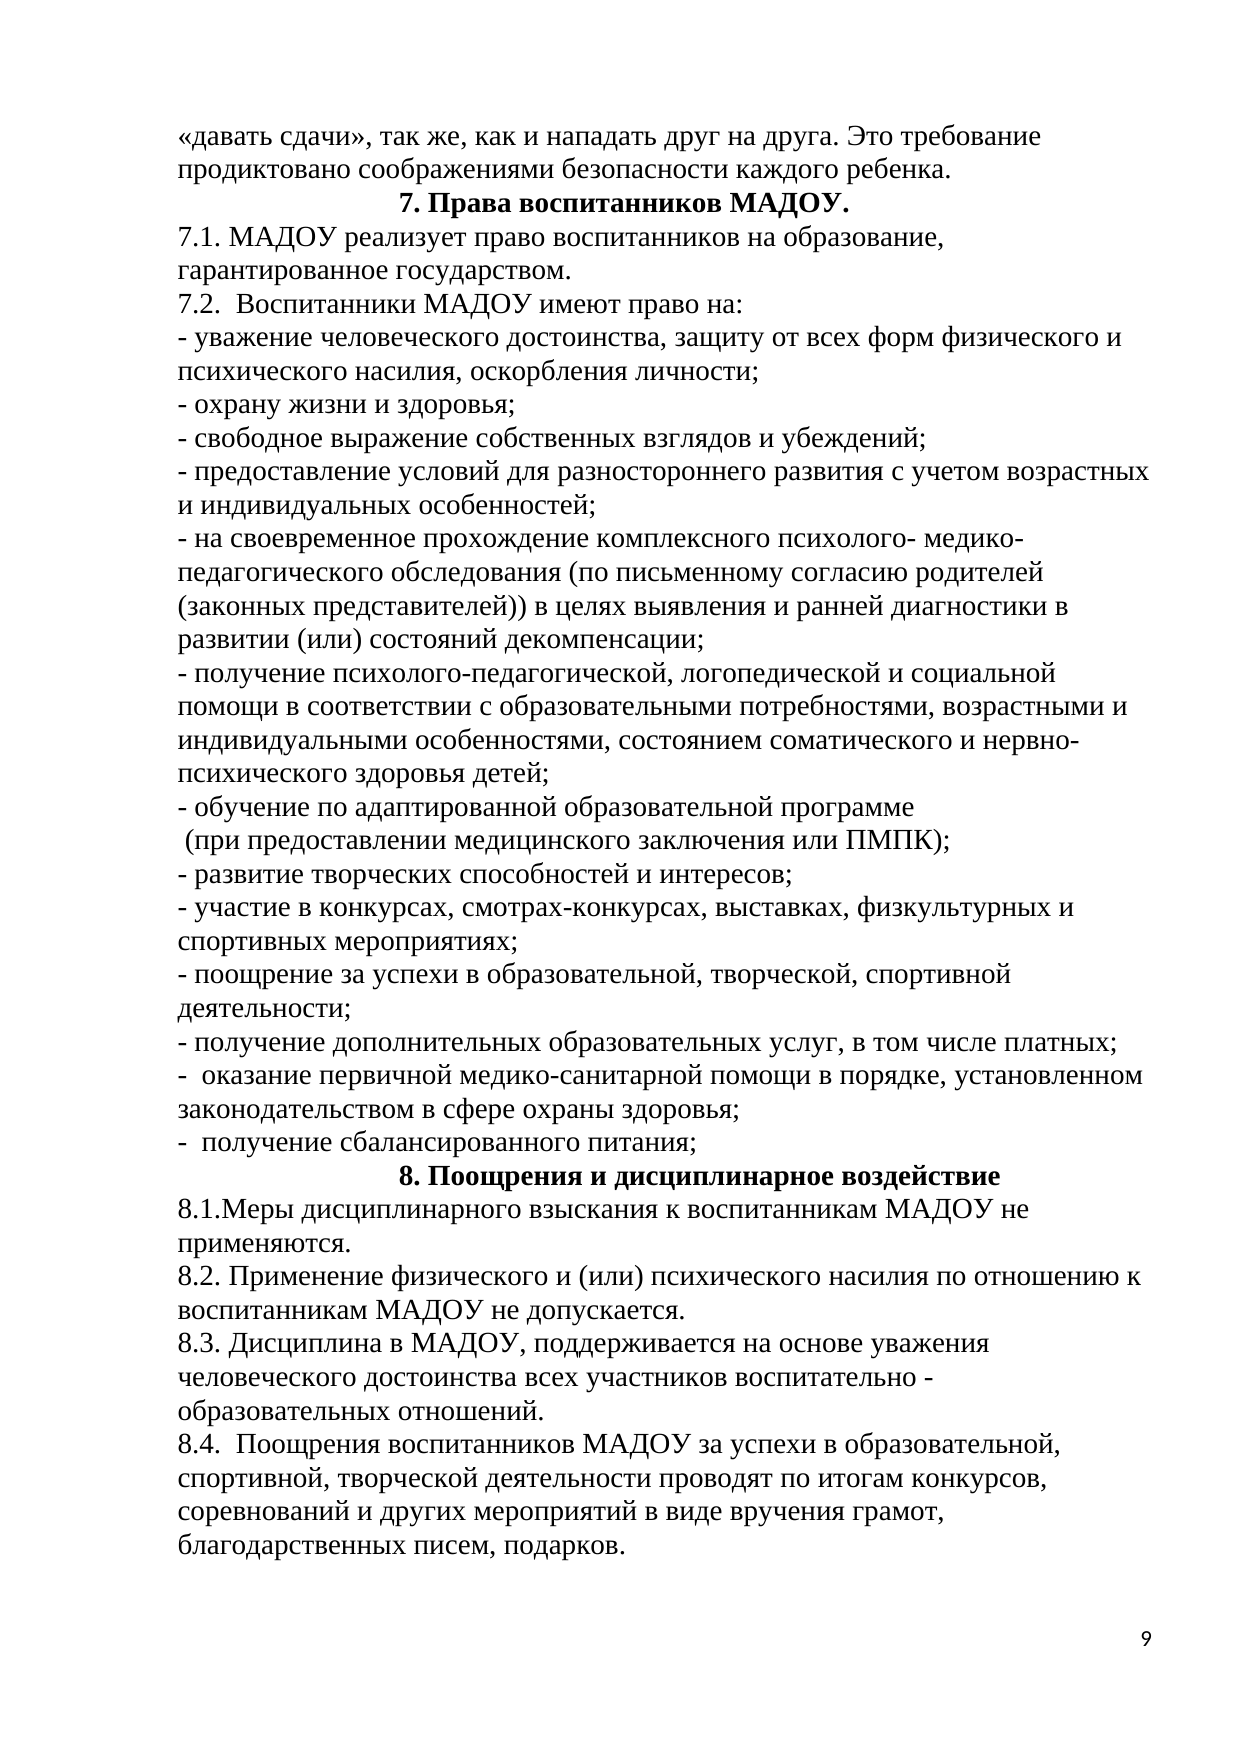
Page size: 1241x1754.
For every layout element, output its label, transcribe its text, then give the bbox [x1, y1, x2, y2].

text 7.1. МАДОУ реализует право воспитанников на образование, гарантированное государством. [177, 219, 1152, 286]
text - участие в конкурсах, смотрах-конкурсах, выставках, физкультурных и спортивных мероприятиях; [177, 889, 1152, 957]
text - на своевременное прохождение комплексного психолого- медико-педагогического обследования (по письменному согласию родителей (законных представителей)) в целях выявления и ранней диагностики в развитии (или) состояний декомпенсации; [177, 521, 1152, 655]
text 8. Поощрения и дисциплинарное воздействие [325, 1158, 1152, 1191]
text - оказание первичной медико-санитарной помощи в порядке, установленном законодательством в сфере охраны здоровья; [177, 1057, 1152, 1124]
text - получение психолого-педагогической, логопедической и социальной помощи в соответствии с образовательными потребностями, возрастными и индивидуальными особенностями, состоянием соматического и нервно- психического здоровья детей; [177, 655, 1152, 789]
text - предоставление условий для разностороннего развития с учетом возрастных и индивидуальных особенностей; [177, 453, 1152, 521]
text (при предоставлении медицинского заключения или ПМПК); [177, 822, 1152, 856]
text - уважение человеческого достоинства, защиту от всех форм физического и психического насилия, оскорбления личности; [177, 319, 1152, 386]
text 7. Права воспитанников МАДОУ. [325, 185, 1152, 219]
text 7.2. Воспитанники МАДОУ имеют право на: [177, 286, 1152, 319]
text - развитие творческих способностей и интересов; [177, 856, 1152, 889]
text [177, 118, 1152, 185]
text 8.3. Дисциплина в МАДОУ, поддерживается на основе уважения человеческого достоинства всех участников воспитательно - образовательных отношений. [177, 1326, 1152, 1426]
text 8.4. Поощрения воспитанников МАДОУ за успехи в образовательной, спортивной, творческой деятельности проводят по итогам конкурсов, соревнований и других мероприятий в виде вручения грамот, благодарственных писем, подарков. [177, 1426, 1152, 1560]
text - получение дополнительных образовательных услуг, в том числе платных; [177, 1024, 1152, 1057]
text 8.2. Применение физического и (или) психического насилия по отношению к воспитанникам МАДОУ не допускается. [177, 1258, 1152, 1326]
text - охрану жизни и здоровья; [177, 386, 1152, 420]
text - поощрение за успехи в образовательной, творческой, спортивной деятельности; [177, 957, 1152, 1024]
text 8.1.Меры дисциплинарного взыскания к воспитанникам МАДОУ не применяются. [177, 1191, 1152, 1258]
text - обучение по адаптированной образовательной программе [177, 789, 1152, 822]
text - получение сбалансированного питания; [177, 1124, 1152, 1158]
text - свободное выражение собственных взглядов и убеждений; [177, 420, 1152, 453]
